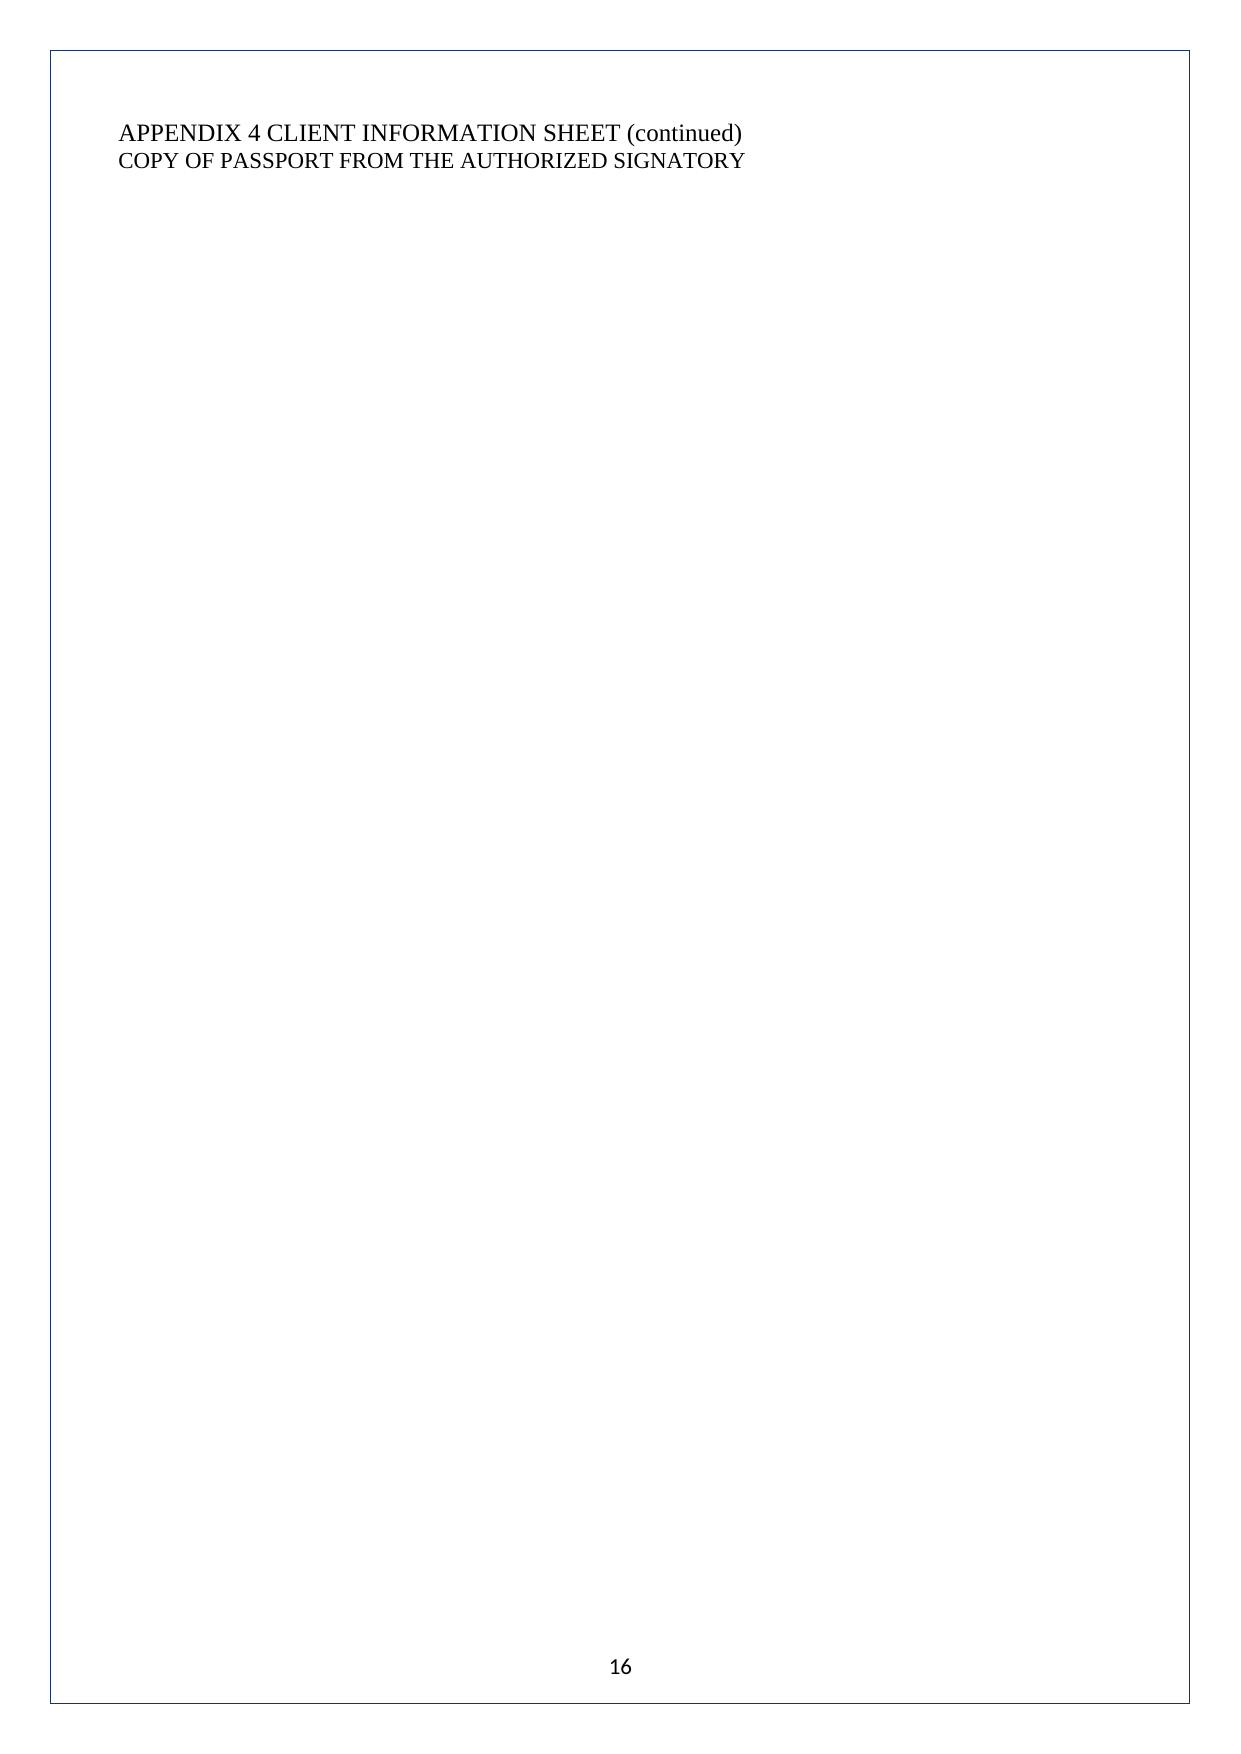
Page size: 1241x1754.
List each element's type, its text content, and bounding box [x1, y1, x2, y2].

text COPY OF PASSPORT FROM THE AUTHORIZED SIGNATORY [118, 147, 1122, 173]
text APPENDIX 4 CLIENT INFORMATION SHEET (continued) [118, 118, 1122, 147]
